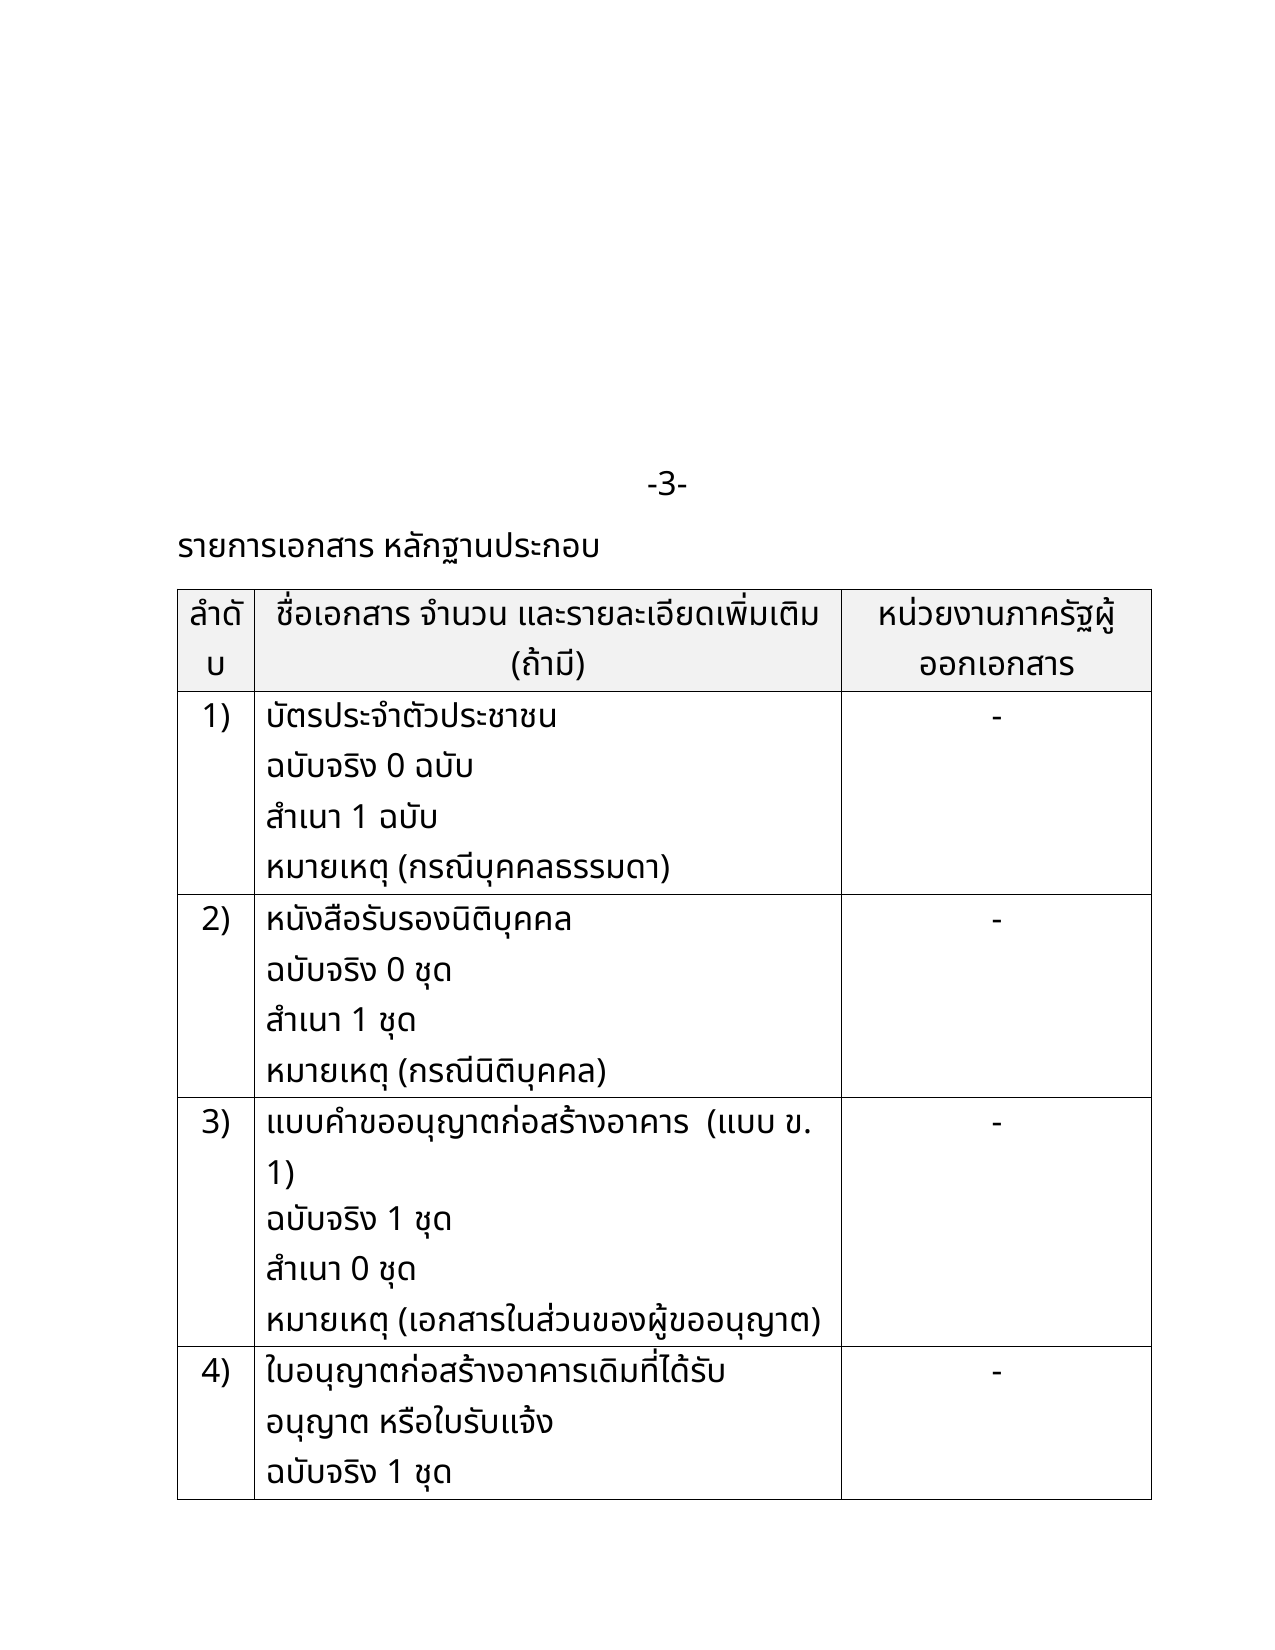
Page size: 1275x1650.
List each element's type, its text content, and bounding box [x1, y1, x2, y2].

table_header ชื่อเอกสาร จำนวน และรายละเอียดเพิ่มเติม (ถ้ามี) [255, 590, 841, 691]
table_cell - [842, 1098, 1151, 1346]
table_header หน่วยงานภาครัฐผู้ออกเอกสาร [842, 590, 1151, 691]
table_header ลำดับ [178, 590, 254, 691]
table_cell หนังสือรับรองนิติบุคคล ฉบับจริง 0 ชุด สำเนา 1 ชุด หมายเหตุ (กรณีนิติบุคคล) [255, 895, 841, 1097]
text รายการเอกสาร หลักฐานประกอบ [177, 522, 1157, 572]
text -3- [177, 460, 1157, 506]
table_cell 3) [178, 1098, 254, 1346]
table_cell บัตรประจำตัวประชาชน ฉบับจริง 0 ฉบับ สำเนา 1 ฉบับ หมายเหตุ (กรณีบุคคลธรรมดา) [255, 692, 841, 894]
table_cell - [842, 692, 1151, 894]
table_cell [255, 1347, 841, 1499]
table_cell 4) [178, 1347, 254, 1499]
table_cell - [842, 1347, 1151, 1499]
table_cell 1) [178, 692, 254, 894]
table_cell 2) [178, 895, 254, 1097]
table_cell - [842, 895, 1151, 1097]
table_cell แบบคำขออนุญาตก่อสร้างอาคาร (แบบ ข. 1) ฉบับจริง 1 ชุด สำเนา 0 ชุด หมายเหตุ (เอกสารในส่วนของผู้ขออนุญาต) [255, 1098, 841, 1346]
